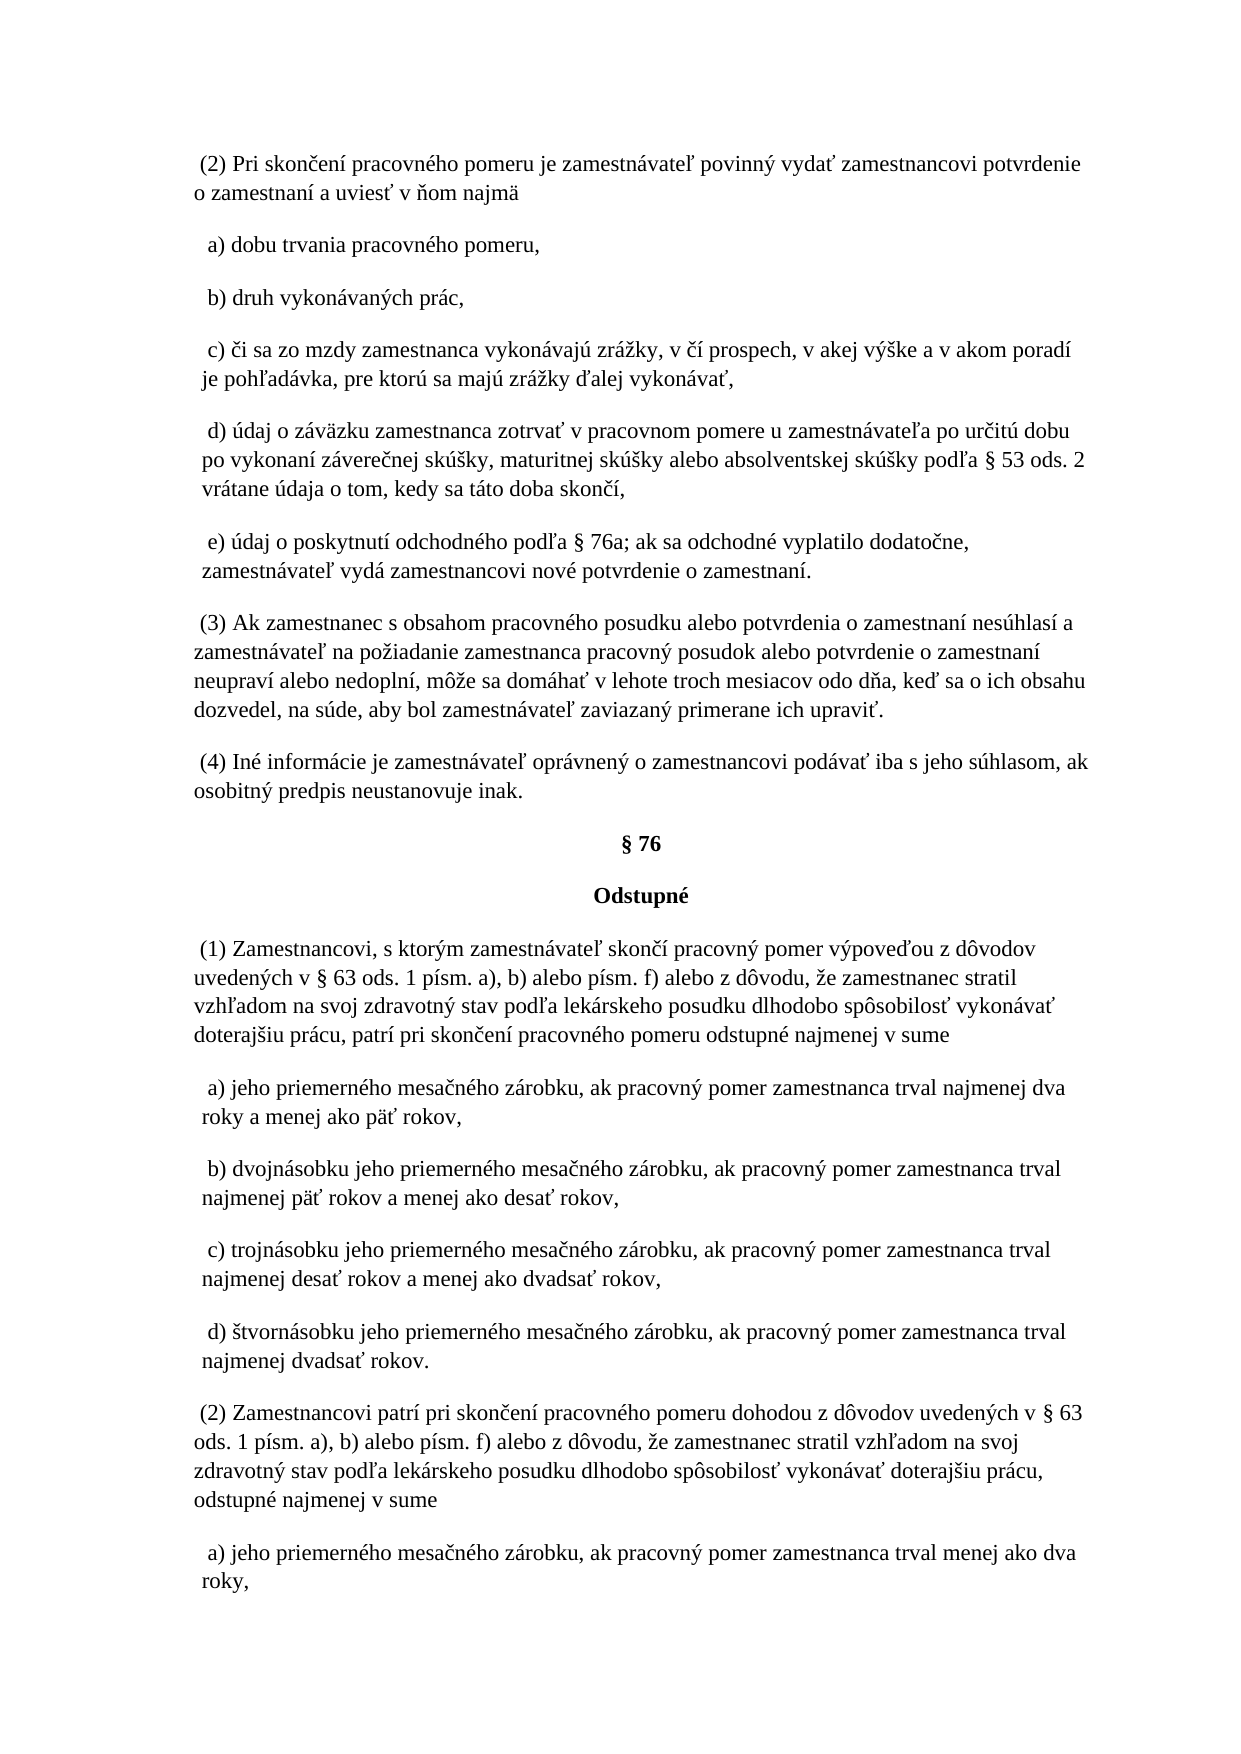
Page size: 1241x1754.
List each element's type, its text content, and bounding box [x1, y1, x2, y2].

text § 76 [186, 830, 1090, 856]
text b) druh vykonávaných prác, [202, 284, 1090, 310]
text Odstupné [186, 882, 1090, 908]
text c) či sa zo mzdy zamestnanca vykonávajú zrážky, v čí prospech, v akej výške a v akom poradí je pohľadávka, pre ktorú sa majú zrážky ďalej vykonávať, [202, 336, 1090, 391]
text c) trojnásobku jeho priemerného mesačného zárobku, ak pracovný pomer zamestnanca trval najmenej desať rokov a menej ako dvadsať rokov, [202, 1237, 1090, 1292]
text (2) Zamestnancovi patrí pri skončení pracovného pomeru dohodou z dôvodov uvedených v § 63 ods. 1 písm. a), b) alebo písm. f) alebo z dôvodu, že zamestnanec stratil vzhľadom na svoj zdravotný stav podľa lekárskeho posudku dlhodobo spôsobilosť vykonávať doterajšiu prácu, odstupné najmenej v sume [194, 1399, 1090, 1512]
text (2) Pri skončení pracovného pomeru je zamestnávateľ povinný vydať zamestnancovi potvrdenie o zamestnaní a uviesť v ňom najmä [194, 150, 1090, 205]
text e) údaj o poskytnutí odchodného podľa § 76a; ak sa odchodné vyplatilo dodatočne, zamestnávateľ vydá zamestnancovi nové potvrdenie o zamestnaní. [202, 528, 1090, 583]
text b) dvojnásobku jeho priemerného mesačného zárobku, ak pracovný pomer zamestnanca trval najmenej päť rokov a menej ako desať rokov, [202, 1155, 1090, 1211]
text d) štvornásobku jeho priemerného mesačného zárobku, ak pracovný pomer zamestnanca trval najmenej dvadsať rokov. [202, 1318, 1090, 1373]
text a) jeho priemerného mesačného zárobku, ak pracovný pomer zamestnanca trval najmenej dva roky a menej ako päť rokov, [202, 1074, 1090, 1129]
text (1) Zamestnancovi, s ktorým zamestnávateľ skončí pracovný pomer výpoveďou z dôvodov uvedených v § 63 ods. 1 písm. a), b) alebo písm. f) alebo z dôvodu, že zamestnanec stratil vzhľadom na svoj zdravotný stav podľa lekárskeho posudku dlhodobo spôsobilosť vykonávať doterajšiu prácu, patrí pri skončení pracovného pomeru odstupné najmenej v sume [194, 934, 1090, 1048]
text (4) Iné informácie je zamestnávateľ oprávnený o zamestnancovi podávať iba s jeho súhlasom, ak osobitný predpis neustanovuje inak. [194, 748, 1090, 804]
text a) dobu trvania pracovného pomeru, [202, 231, 1090, 258]
text a) jeho priemerného mesačného zárobku, ak pracovný pomer zamestnanca trval menej ako dva roky, [202, 1538, 1090, 1594]
text d) údaj o záväzku zamestnanca zotrvať v pracovnom pomere u zamestnávateľa po určitú dobu po vykonaní záverečnej skúšky, maturitnej skúšky alebo absolventskej skúšky podľa § 53 ods. 2 vrátane údaja o tom, kedy sa táto doba skončí, [202, 417, 1090, 502]
text (3) Ak zamestnanec s obsahom pracovného posudku alebo potvrdenia o zamestnaní nesúhlasí a zamestnávateľ na požiadanie zamestnanca pracovný posudok alebo potvrdenie o zamestnaní neupraví alebo nedoplní, môže sa domáhať v lehote troch mesiacov odo dňa, keď sa o ich obsahu dozvedel, na súde, aby bol zamestnávateľ zaviazaný primerane ich upraviť. [194, 609, 1090, 722]
